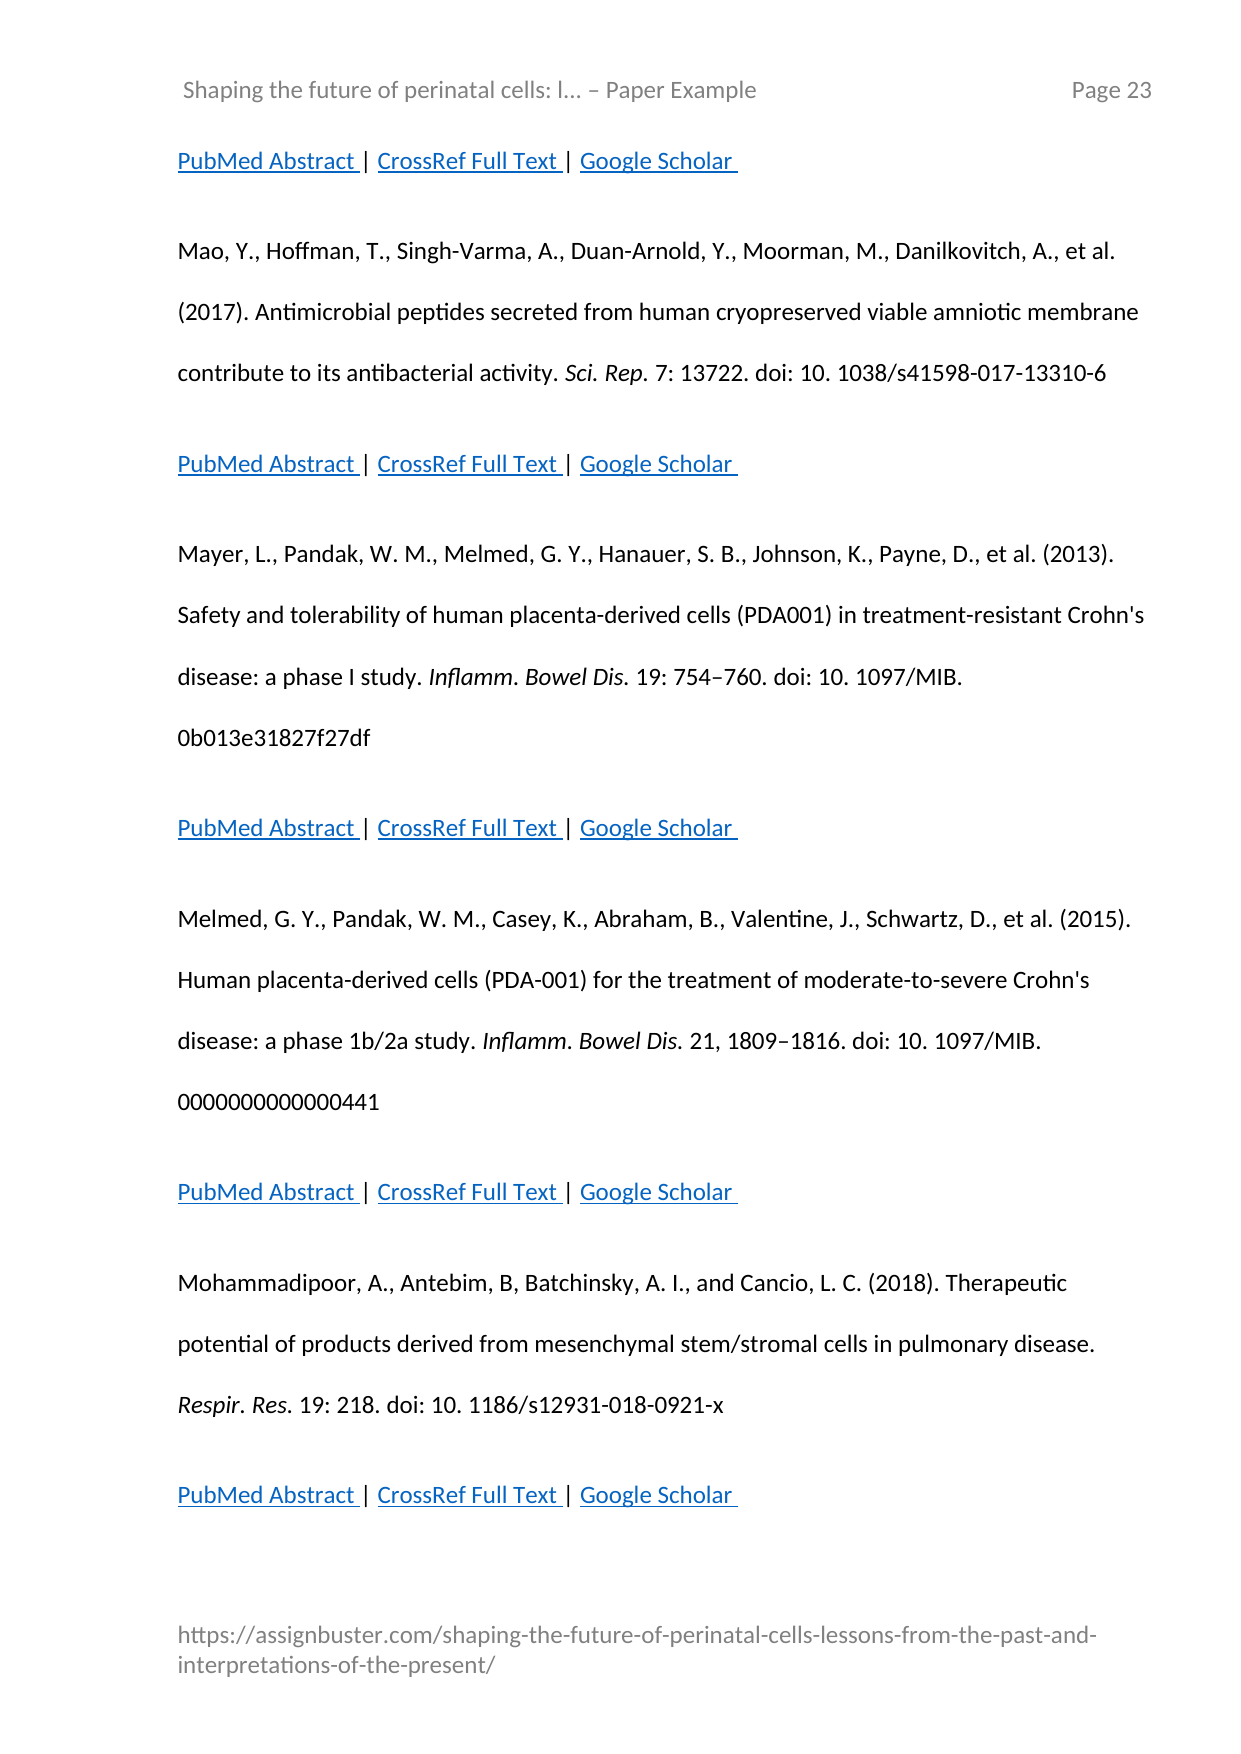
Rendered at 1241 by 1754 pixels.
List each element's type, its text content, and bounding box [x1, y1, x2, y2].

text PubMed Abstract | CrossRef Full Text | Google Scholar [177, 812, 1152, 843]
text PubMed Abstract | CrossRef Full Text | Google Scholar [177, 448, 1152, 479]
text PubMed Abstract | CrossRef Full Text | Google Scholar [177, 1176, 1152, 1207]
text Mohammadipoor, A., Antebim, B, Batchinsky, A. I., and Cancio, L. C. (2018). Therapeutic potential of products derived from mesenchymal stem/stromal cells in pulmonary disease. Respir. Res. 19: 218. doi: 10. 1186/s12931-018-0921-x [177, 1267, 1152, 1419]
text PubMed Abstract | CrossRef Full Text | Google Scholar [177, 145, 1152, 176]
text PubMed Abstract | CrossRef Full Text | Google Scholar [177, 1479, 1152, 1510]
text Mao, Y., Hoffman, T., Singh-Varma, A., Duan-Arnold, Y., Moorman, M., Danilkovitch, A., et al. (2017). Antimicrobial peptides secreted from human cryopreserved viable amniotic membrane contribute to its antibacterial activity. Sci. Rep. 7: 13722. doi: 10. 1038/s41598-017-13310-6 [177, 236, 1152, 388]
text Mayer, L., Pandak, W. M., Melmed, G. Y., Hanauer, S. B., Johnson, K., Payne, D., et al. (2013). Safety and tolerability of human placenta-derived cells (PDA001) in treatment-resistant Crohn's disease: a phase I study. Inflamm. Bowel Dis. 19: 754–760. doi: 10. 1097/MIB. 0b013e31827f27df [177, 539, 1152, 752]
text Melmed, G. Y., Pandak, W. M., Casey, K., Abraham, B., Valentine, J., Schwartz, D., et al. (2015). Human placenta-derived cells (PDA-001) for the treatment of moderate-to-severe Crohn's disease: a phase 1b/2a study. Inflamm. Bowel Dis. 21, 1809–1816. doi: 10. 1097/MIB. 0000000000000441 [177, 903, 1152, 1116]
